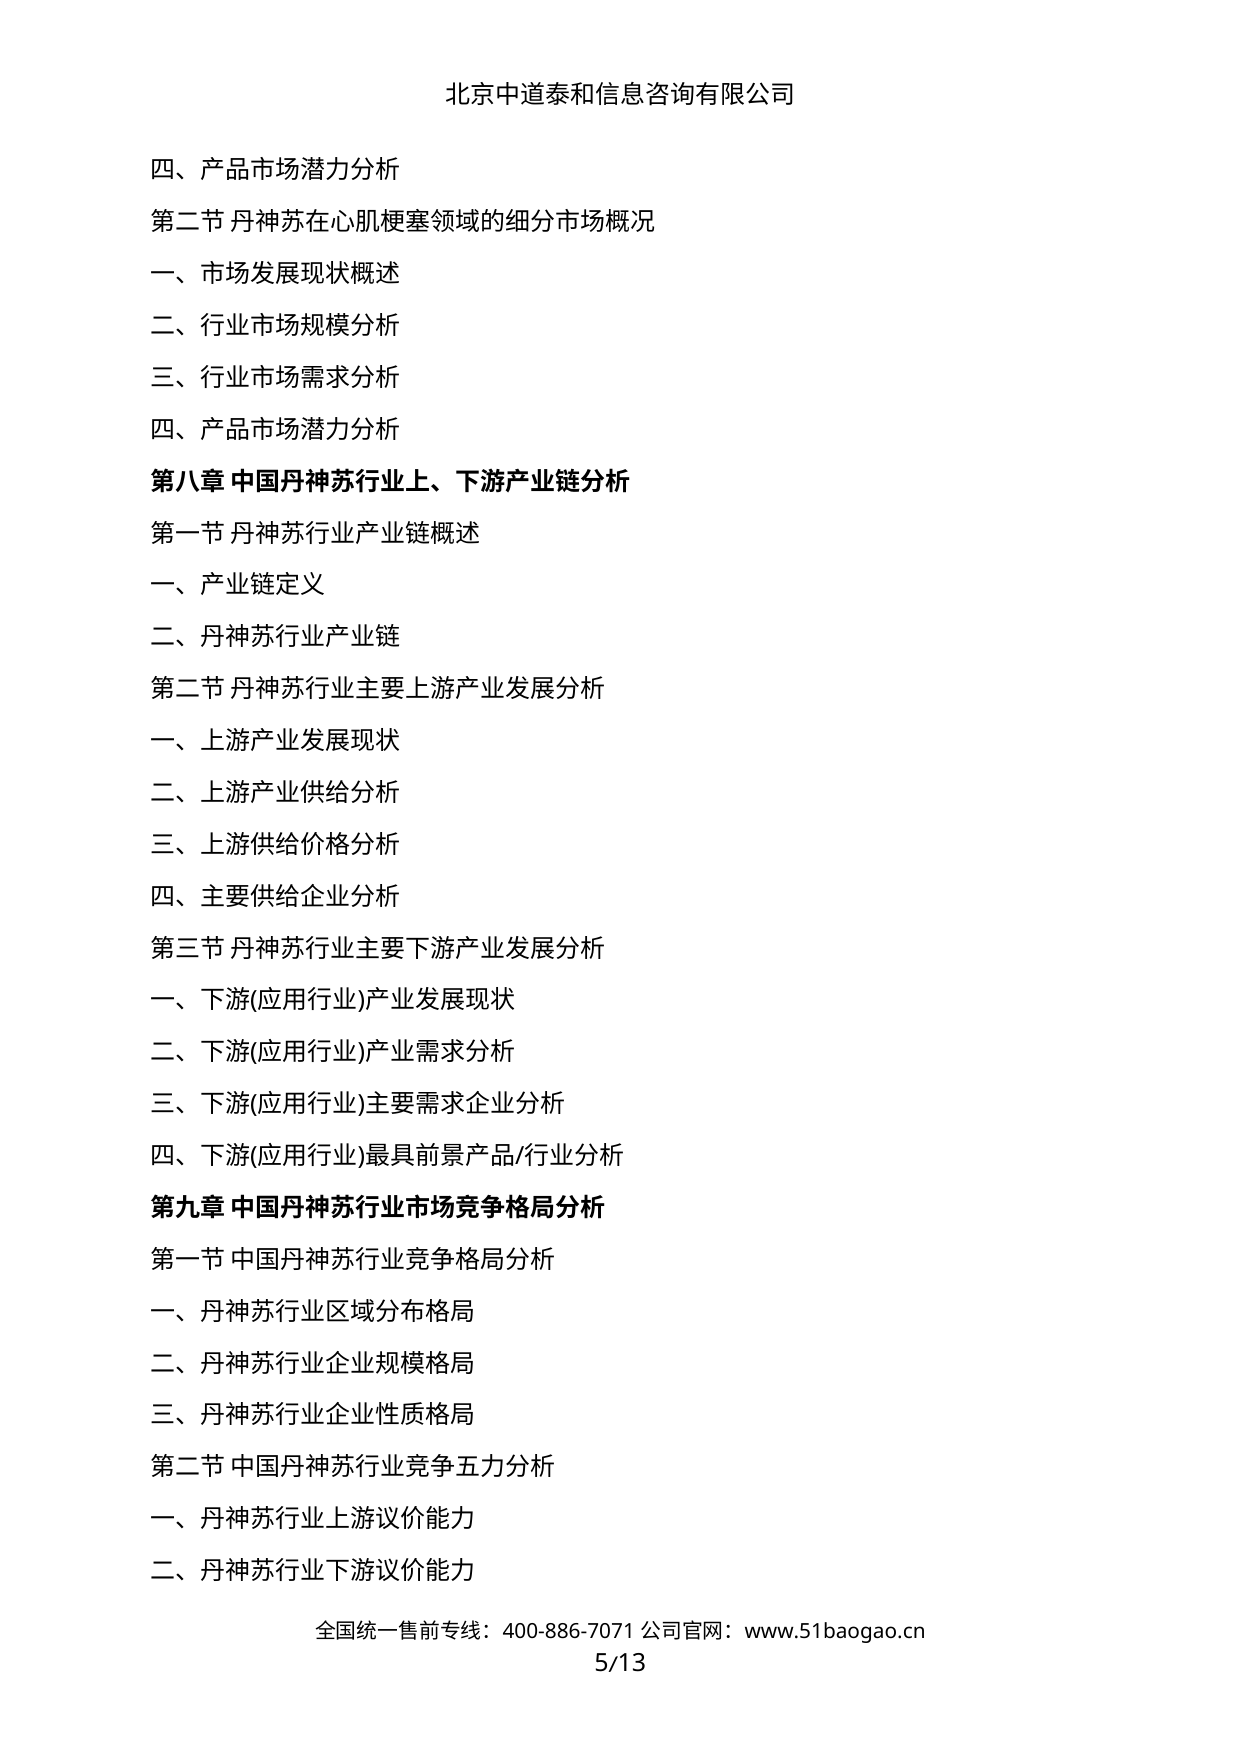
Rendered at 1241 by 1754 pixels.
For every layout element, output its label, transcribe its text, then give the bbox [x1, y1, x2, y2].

text 四、下游(应用行业)最具前景产品/行业分析 [150, 1136, 1090, 1172]
text 二、上游产业供给分析 [150, 772, 1090, 809]
text 一、产业链定义 [150, 565, 1090, 601]
text 第二节 丹神苏在心肌梗塞领域的细分市场概况 [150, 202, 1090, 238]
text 四、产品市场潜力分析 [150, 150, 1090, 186]
text 第一节 丹神苏行业产业链概述 [150, 513, 1090, 549]
text 一、上游产业发展现状 [150, 721, 1090, 757]
text 二、丹神苏行业企业规模格局 [150, 1343, 1090, 1379]
text 三、下游(应用行业)主要需求企业分析 [150, 1084, 1090, 1120]
text 第二节 中国丹神苏行业竞争五力分析 [150, 1447, 1090, 1483]
text 二、行业市场规模分析 [150, 306, 1090, 342]
text 第三节 丹神苏行业主要下游产业发展分析 [150, 928, 1090, 964]
text 第一节 中国丹神苏行业竞争格局分析 [150, 1239, 1090, 1276]
text 三、行业市场需求分析 [150, 357, 1090, 394]
text 第九章 中国丹神苏行业市场竞争格局分析 [150, 1187, 1090, 1224]
text 二、丹神苏行业产业链 [150, 617, 1090, 653]
text 第八章 中国丹神苏行业上、下游产业链分析 [150, 461, 1090, 497]
text 一、下游(应用行业)产业发展现状 [150, 980, 1090, 1016]
text 二、下游(应用行业)产业需求分析 [150, 1032, 1090, 1068]
text 二、丹神苏行业下游议价能力 [150, 1551, 1090, 1587]
text 一、丹神苏行业上游议价能力 [150, 1499, 1090, 1535]
text 第二节 丹神苏行业主要上游产业发展分析 [150, 669, 1090, 705]
text 一、丹神苏行业区域分布格局 [150, 1291, 1090, 1327]
text 四、产品市场潜力分析 [150, 409, 1090, 446]
text 三、丹神苏行业企业性质格局 [150, 1395, 1090, 1431]
text 一、市场发展现状概述 [150, 254, 1090, 290]
text 四、主要供给企业分析 [150, 876, 1090, 912]
text 三、上游供给价格分析 [150, 824, 1090, 861]
